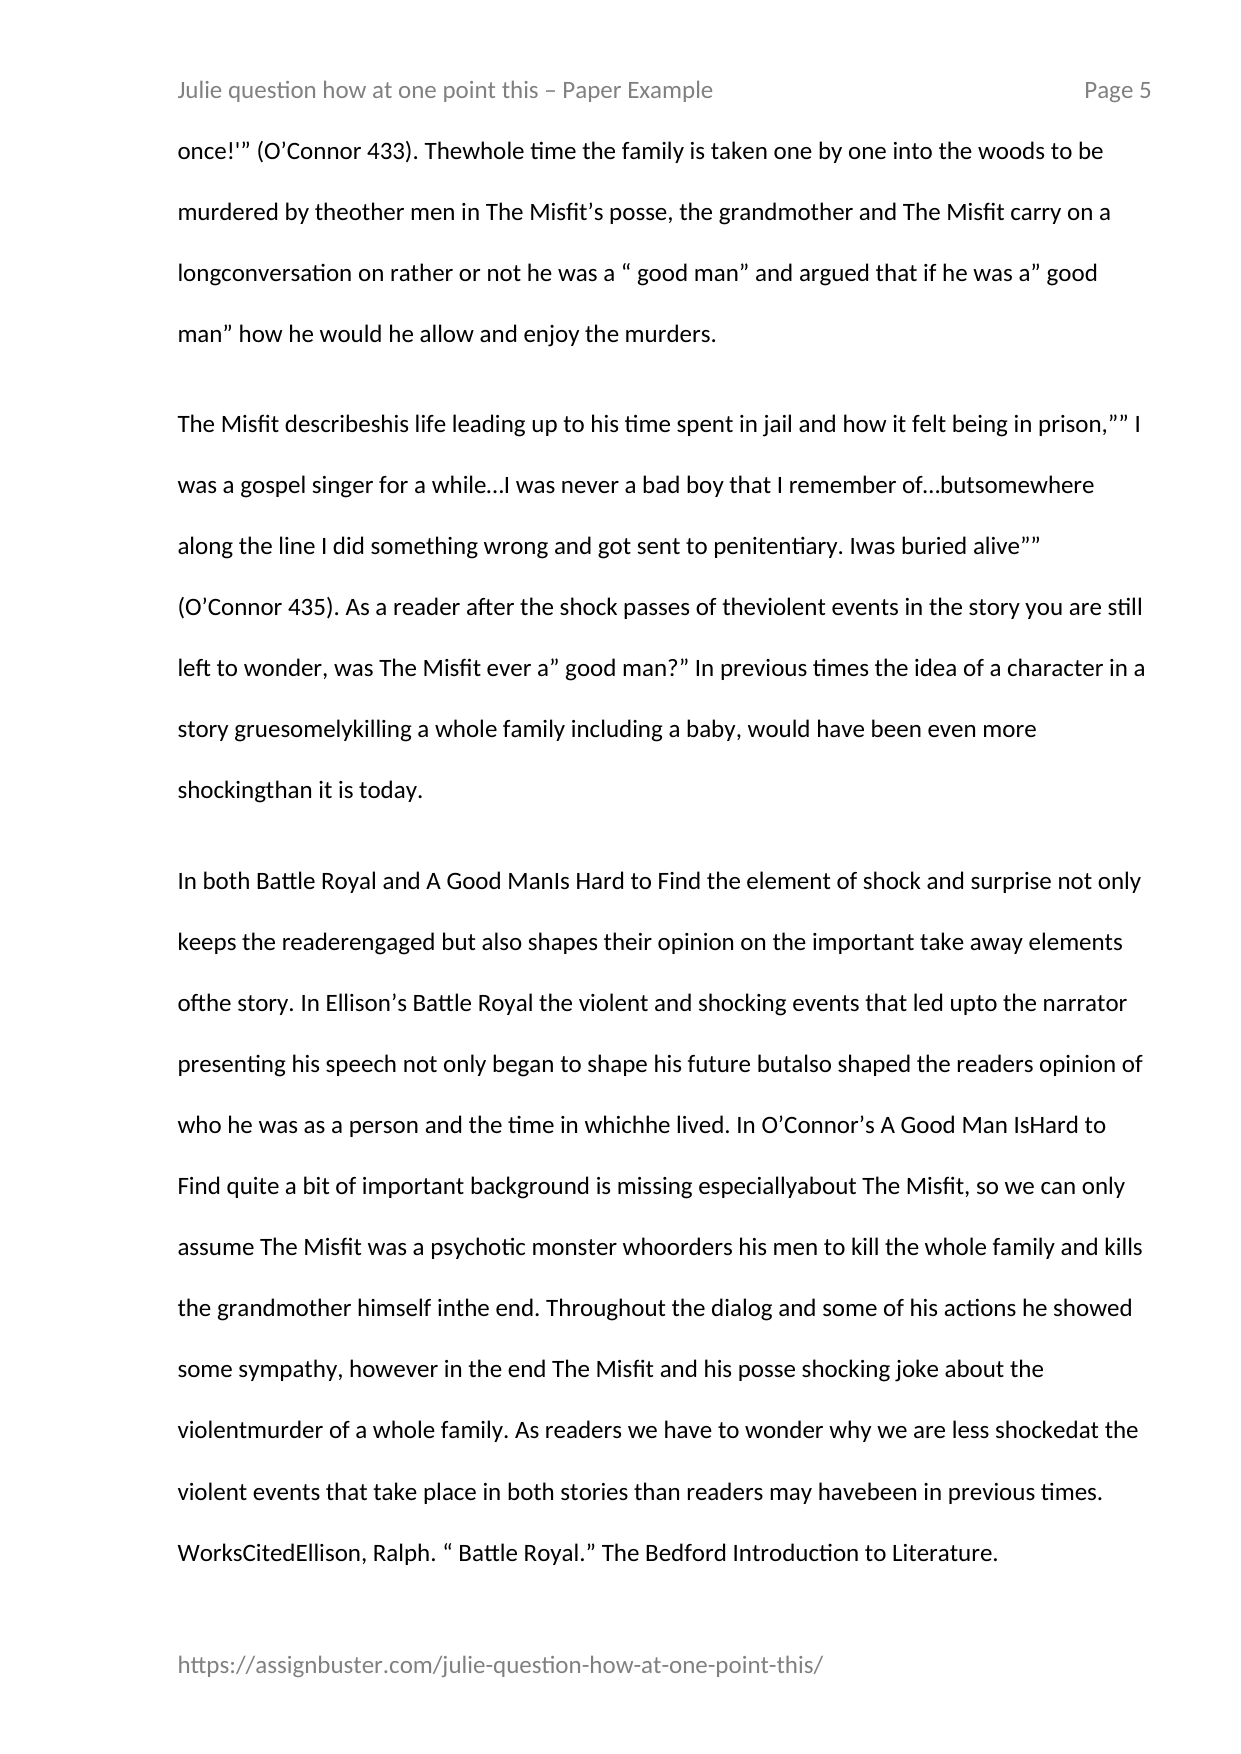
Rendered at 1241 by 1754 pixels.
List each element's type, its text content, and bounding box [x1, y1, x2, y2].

text The Misfit describeshis life leading up to his time spent in jail and how it felt being in prison,”” I was a gospel singer for a while…I was never a bad boy that I remember of…butsomewhere along the line I did something wrong and got sent to penitentiary. Iwas buried alive”” (O’Connor 435). As a reader after the shock passes of theviolent events in the story you are still left to wonder, was The Misfit ever a” good man?” In previous times the idea of a character in a story gruesomelykilling a whole family including a baby, would have been even more shockingthan it is today. [177, 408, 1152, 805]
text In both Battle Royal and A Good ManIs Hard to Find the element of shock and surprise not only keeps the readerengaged but also shapes their opinion on the important take away elements ofthe story. In Ellison’s Battle Royal the violent and shocking events that led upto the narrator presenting his speech not only began to shape his future butalso shaped the readers opinion of who he was as a person and the time in whichhe lived. In O’Connor’s A Good Man IsHard to Find quite a bit of important background is missing especiallyabout The Misfit, so we can only assume The Misfit was a psychotic monster whoorders his men to kill the whole family and kills the grandmother himself inthe end. Throughout the dialog and some of his actions he showed some sympathy, however in the end The Misfit and his posse shocking joke about the violentmurder of a whole family. As readers we have to wonder why we are less shockedat the violent events that take place in both stories than readers may havebeen in previous times. WorksCitedEllison, Ralph. “ Battle Royal.” The Bedford Introduction to Literature. [177, 865, 1152, 1567]
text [177, 135, 1152, 348]
